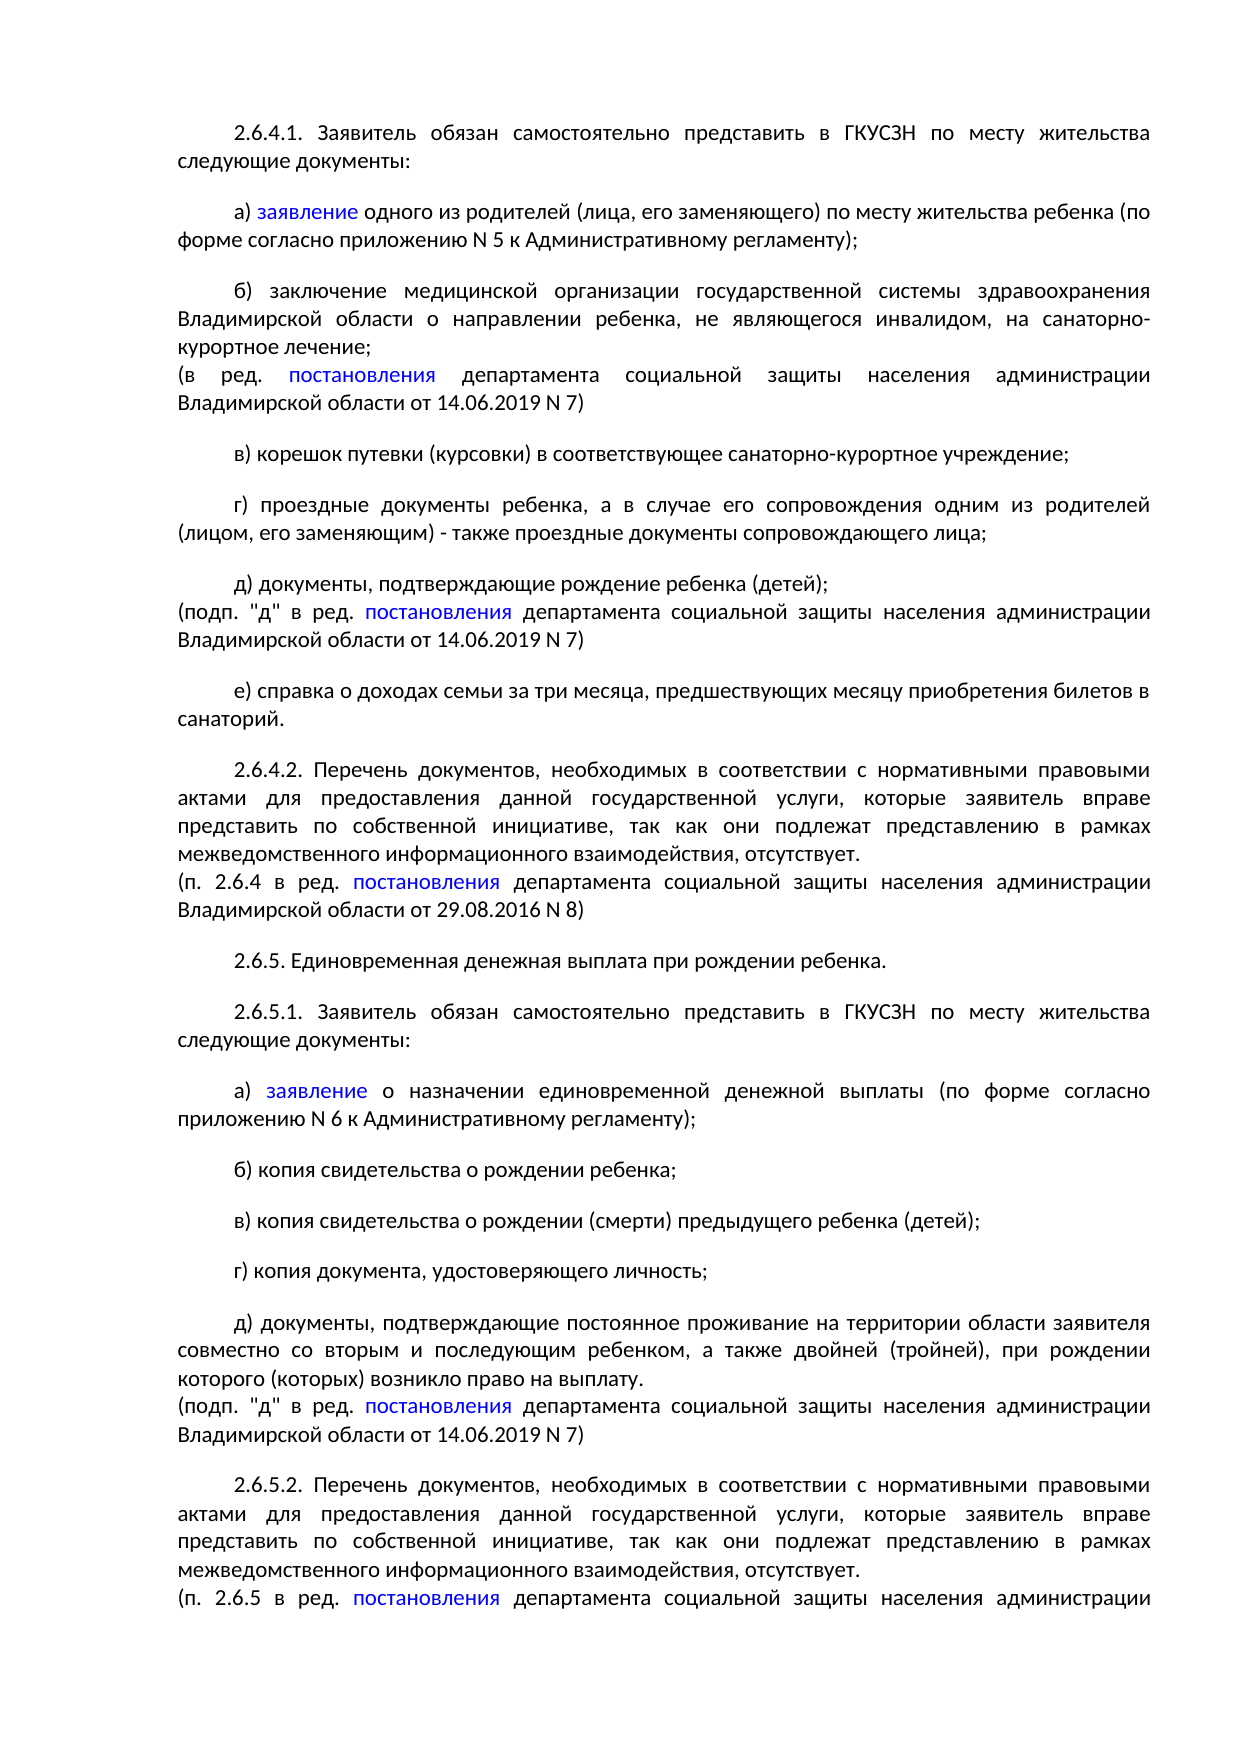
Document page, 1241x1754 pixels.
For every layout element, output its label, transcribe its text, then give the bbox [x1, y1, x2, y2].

text (в ред. постановления департамента социальной защиты населения администрации Владимирской области от 14.06.2019 N 7) [177, 360, 1152, 416]
text (п. 2.6.4 в ред. постановления департамента социальной защиты населения администрации Владимирской области от 29.08.2016 N 8) [177, 867, 1152, 923]
text д) документы, подтверждающие постоянное проживание на территории области заявителя совместно со вторым и последующим ребенком, а также двойней (тройней), при рождении которого (которых) возникло право на выплату. [177, 1308, 1152, 1392]
text б) заключение медицинской организации государственной системы здравоохранения Владимирской области о направлении ребенка, не являющегося инвалидом, на санаторно-курортное лечение; [177, 276, 1152, 360]
text б) копия свидетельства о рождении ребенка; [177, 1155, 1152, 1183]
text (подп. "д" в ред. постановления департамента социальной защиты населения администрации Владимирской области от 14.06.2019 N 7) [177, 597, 1152, 653]
text 2.6.4.2. Перечень документов, необходимых в соответствии с нормативными правовыми актами для предоставления данной государственной услуги, которые заявитель вправе представить по собственной инициативе, так как они подлежат представлению в рамках межведомственного информационного взаимодействия, отсутствует. [177, 755, 1152, 867]
text в) корешок путевки (курсовки) в соответствующее санаторно-курортное учреждение; [177, 439, 1152, 467]
text в) копия свидетельства о рождении (смерти) предыдущего ребенка (детей); [177, 1206, 1152, 1234]
text (подп. "д" в ред. постановления департамента социальной защиты населения администрации Владимирской области от 14.06.2019 N 7) [177, 1392, 1152, 1448]
text а) заявление одного из родителей (лица, его заменяющего) по месту жительства ребенка (по форме согласно приложению N 5 к Административному регламенту); [177, 197, 1152, 253]
text 2.6.4.1. Заявитель обязан самостоятельно представить в ГКУСЗН по месту жительства следующие документы: [177, 118, 1152, 174]
text 2.6.5.1. Заявитель обязан самостоятельно представить в ГКУСЗН по месту жительства следующие документы: [177, 997, 1152, 1053]
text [177, 1583, 1152, 1611]
text д) документы, подтверждающие рождение ребенка (детей); [177, 569, 1152, 597]
text г) проездные документы ребенка, а в случае его сопровождения одним из родителей (лицом, его заменяющим) - также проездные документы сопровождающего лица; [177, 490, 1152, 546]
text г) копия документа, удостоверяющего личность; [177, 1257, 1152, 1285]
text 2.6.5. Единовременная денежная выплата при рождении ребенка. [177, 946, 1152, 974]
text а) заявление о назначении единовременной денежной выплаты (по форме согласно приложению N 6 к Административному регламенту); [177, 1076, 1152, 1132]
text е) справка о доходах семьи за три месяца, предшествующих месяцу приобретения билетов в санаторий. [177, 676, 1152, 732]
text 2.6.5.2. Перечень документов, необходимых в соответствии с нормативными правовыми актами для предоставления данной государственной услуги, которые заявитель вправе представить по собственной инициативе, так как они подлежат представлению в рамках межведомственного информационного взаимодействия, отсутствует. [177, 1471, 1152, 1583]
